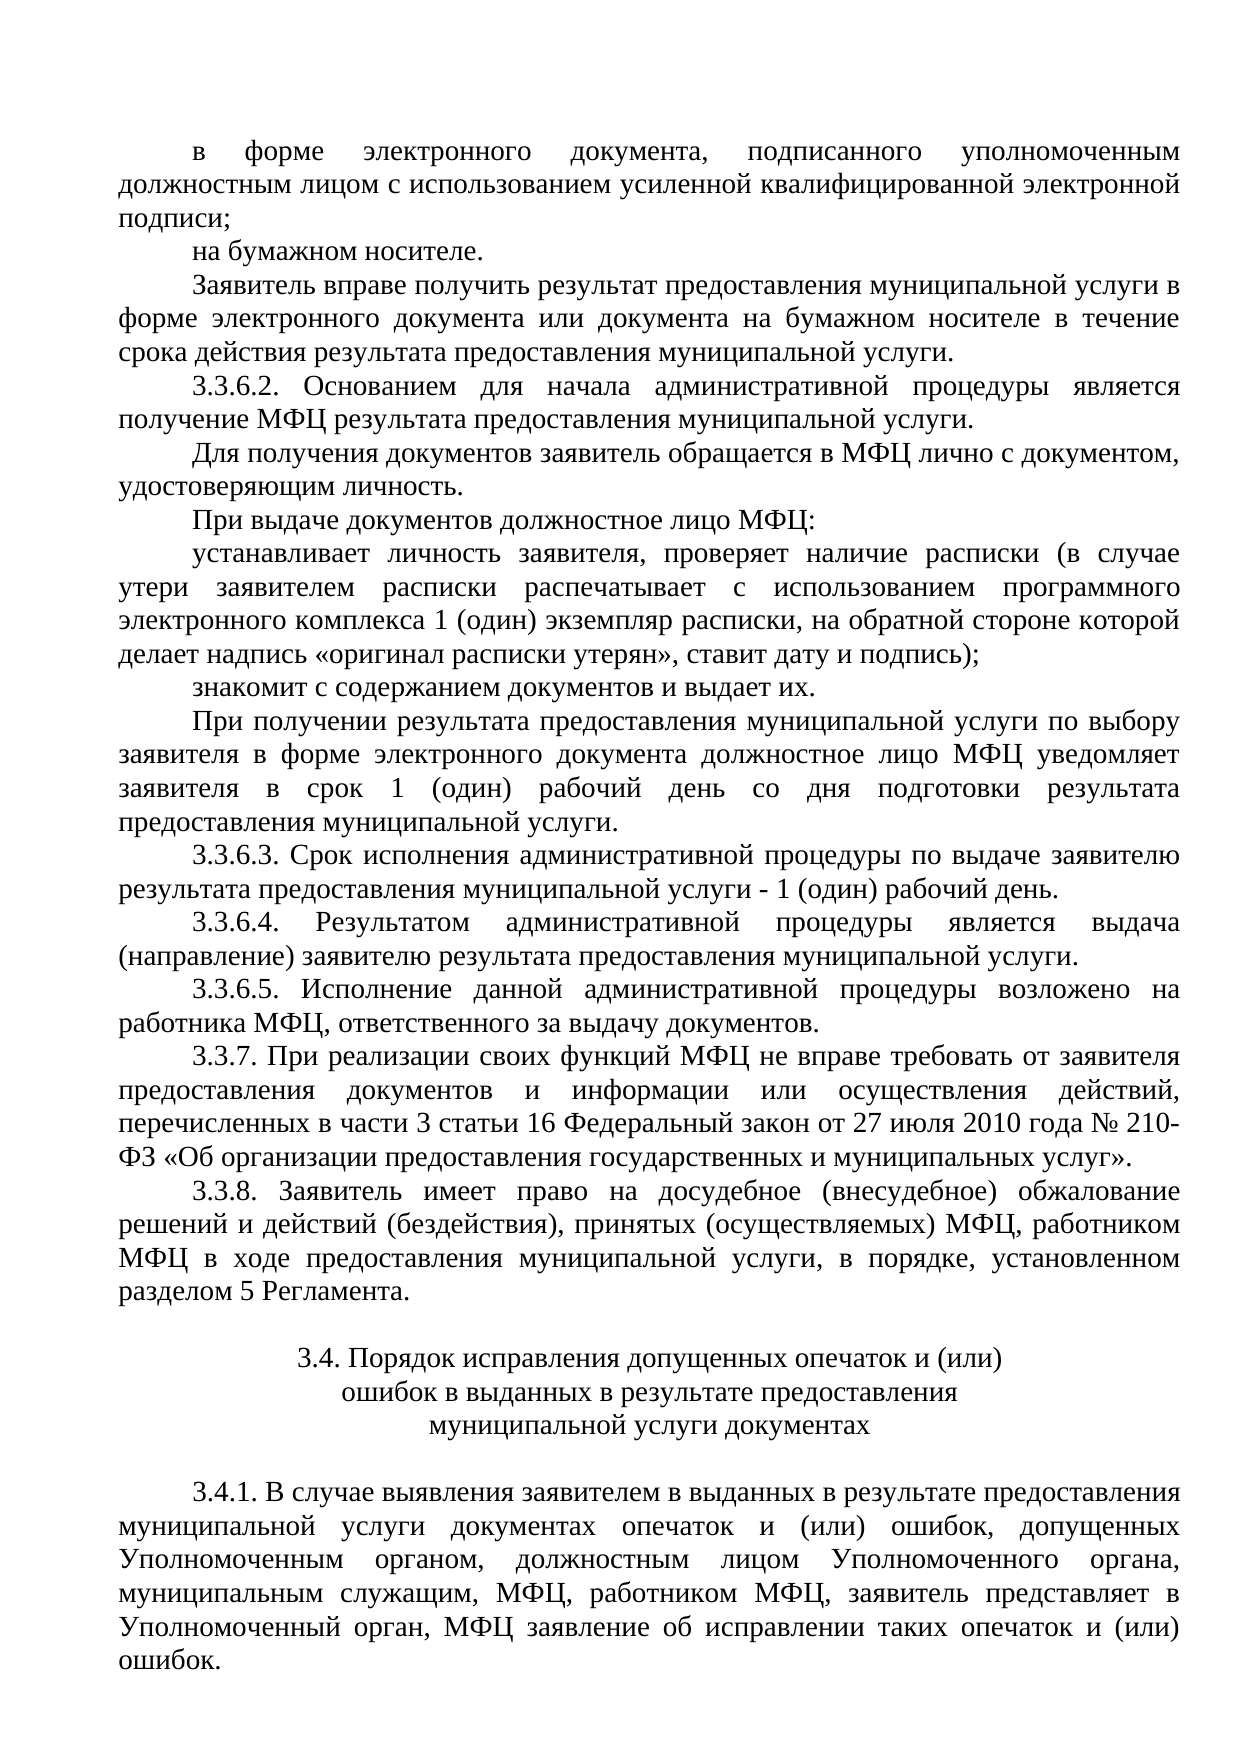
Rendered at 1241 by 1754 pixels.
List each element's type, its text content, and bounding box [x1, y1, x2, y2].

text знакомит с содержанием документов и выдает их. [118, 669, 1181, 703]
text устанавливает личность заявителя, проверяет наличие расписки (в случае утери заявителем расписки распечатывает с использованием программного электронного комплекса 1 (один) экземпляр расписки, на обратной стороне которой делает надпись «оригинал расписки утерян», ставит дату и подпись); [118, 535, 1181, 669]
text ошибок в выданных в результате предоставления [118, 1374, 1181, 1407]
text 3.3.6.2. Основанием для начала административной процедуры является получение МФЦ результата предоставления муниципальной услуги. [118, 368, 1181, 435]
text муниципальной услуги документах [118, 1407, 1181, 1441]
text 3.3.6.5. Исполнение данной административной процедуры возложено на работника МФЦ, ответственного за выдачу документов. [118, 971, 1181, 1038]
text 3.3.7. При реализации своих функций МФЦ не вправе требовать от заявителя предоставления документов и информации или осуществления действий, перечисленных в части 3 статьи 16 Федеральный закон от 27 июля 2010 года № 210-ФЗ «Об организации предоставления государственных и муниципальных услуг». [118, 1038, 1181, 1173]
text в форме электронного документа, подписанного уполномоченным должностным лицом с использованием усиленной квалифицированной электронной подписи; [118, 133, 1181, 233]
text При выдаче документов должностное лицо МФЦ: [118, 502, 1181, 535]
text 3.3.6.4. Результатом административной процедуры является выдача (направление) заявителю результата предоставления муниципальной услуги. [118, 904, 1181, 971]
text Заявитель вправе получить результат предоставления муниципальной услуги в форме электронного документа или документа на бумажном носителе в течение срока действия результата предоставления муниципальной услуги. [118, 267, 1181, 368]
text 3.3.6.3. Срок исполнения административной процедуры по выдаче заявителю результата предоставления муниципальной услуги - 1 (один) рабочий день. [118, 837, 1181, 904]
text 3.3.8. Заявитель имеет право на досудебное (внесудебное) обжалование решений и действий (бездействия), принятых (осуществляемых) МФЦ, работником МФЦ в ходе предоставления муниципальной услуги, в порядке, установленном разделом 5 Регламента. [118, 1173, 1181, 1307]
text Для получения документов заявитель обращается в МФЦ лично с документом, удостоверяющим личность. [118, 435, 1181, 502]
text на бумажном носителе. [118, 233, 1181, 267]
text При получении результата предоставления муниципальной услуги по выбору заявителя в форме электронного документа должностное лицо МФЦ уведомляет заявителя в срок 1 (один) рабочий день со дня подготовки результата предоставления муниципальной услуги. [118, 703, 1181, 837]
text 3.4. Порядок исправления допущенных опечаток и (или) [118, 1340, 1181, 1374]
text 3.4.1. В случае выявления заявителем в выданных в результате предоставления муниципальной услуги документах опечаток и (или) ошибок, допущенных Уполномоченным органом, должностным лицом Уполномоченного органа, муниципальным служащим, МФЦ, работником МФЦ, заявитель представляет в Уполномоченный орган, МФЦ заявление об исправлении таких опечаток и (или) ошибок. [118, 1474, 1181, 1676]
